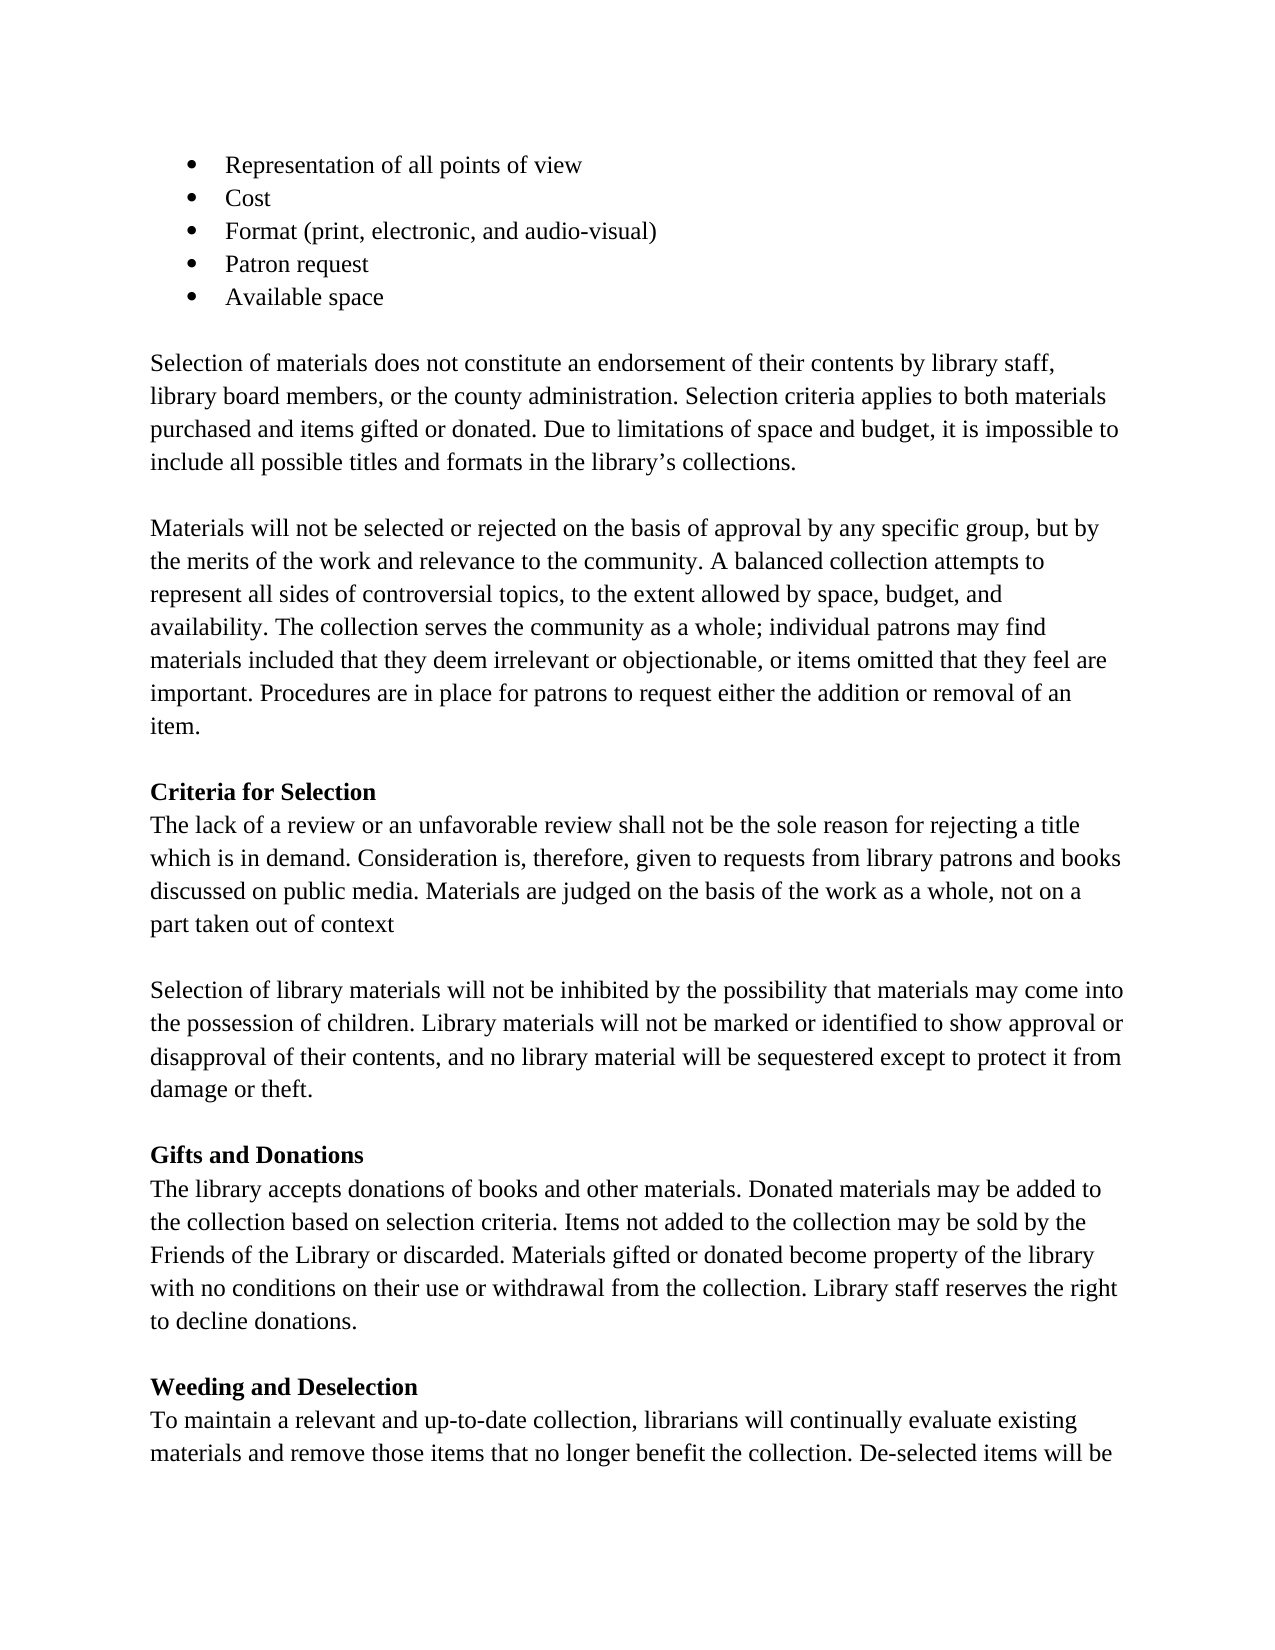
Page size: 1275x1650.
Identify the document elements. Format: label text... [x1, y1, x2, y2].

list Cost [187, 183, 1125, 212]
text Materials will not be selected or rejected on the basis of approval by any specific group, but by the merits of the work and relevance to the community. A balanced collection attempts to represent all sides of controversial topics, to the extent allowed by space, budget, and availability. The collection serves the community as a whole; individual patrons may find materials included that they deem irrelevant or objectionable, or items omitted that they feel are important. Procedures are in place for patrons to request either the addition or removal of an item. [150, 513, 1125, 740]
text The library accepts donations of books and other materials. Donated materials may be added to the collection based on selection criteria. Items not added to the collection may be sold by the Friends of the Library or discarded. Materials gifted or donated become property of the library with no conditions on their use or withdrawal from the collection. Library staff reserves the right to decline donations. [150, 1174, 1125, 1334]
list Representation of all points of view [187, 150, 1125, 179]
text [150, 1405, 1125, 1467]
list Format (print, electronic, and audio-visual) [187, 216, 1125, 245]
text Gifts and Donations [150, 1141, 1125, 1169]
text The lack of a review or an unfavorable review shall not be the sole reason for rejecting a title which is in demand. Consideration is, therefore, given to requests from library patrons and books discussed on public media. Materials are judged on the basis of the work as a whole, not on a part taken out of context [150, 810, 1125, 938]
text Criteria for Selection [150, 777, 1125, 806]
text Selection of library materials will not be inhibited by the possibility that materials may come into the possession of children. Library materials will not be marked or identified to show approval or disapproval of their contents, and no library material will be sequestered except to protect it from damage or theft. [150, 976, 1125, 1103]
list Available space [187, 282, 1125, 311]
text Selection of materials does not constitute an endorsement of their contents by library staff, library board members, or the county administration. Selection criteria applies to both materials purchased and items gifted or donated. Due to limitations of space and budget, it is impossible to include all possible titles and formats in the library’s collections. [150, 348, 1125, 476]
text Weeding and Deselection [150, 1372, 1125, 1401]
list Patron request [187, 249, 1125, 278]
